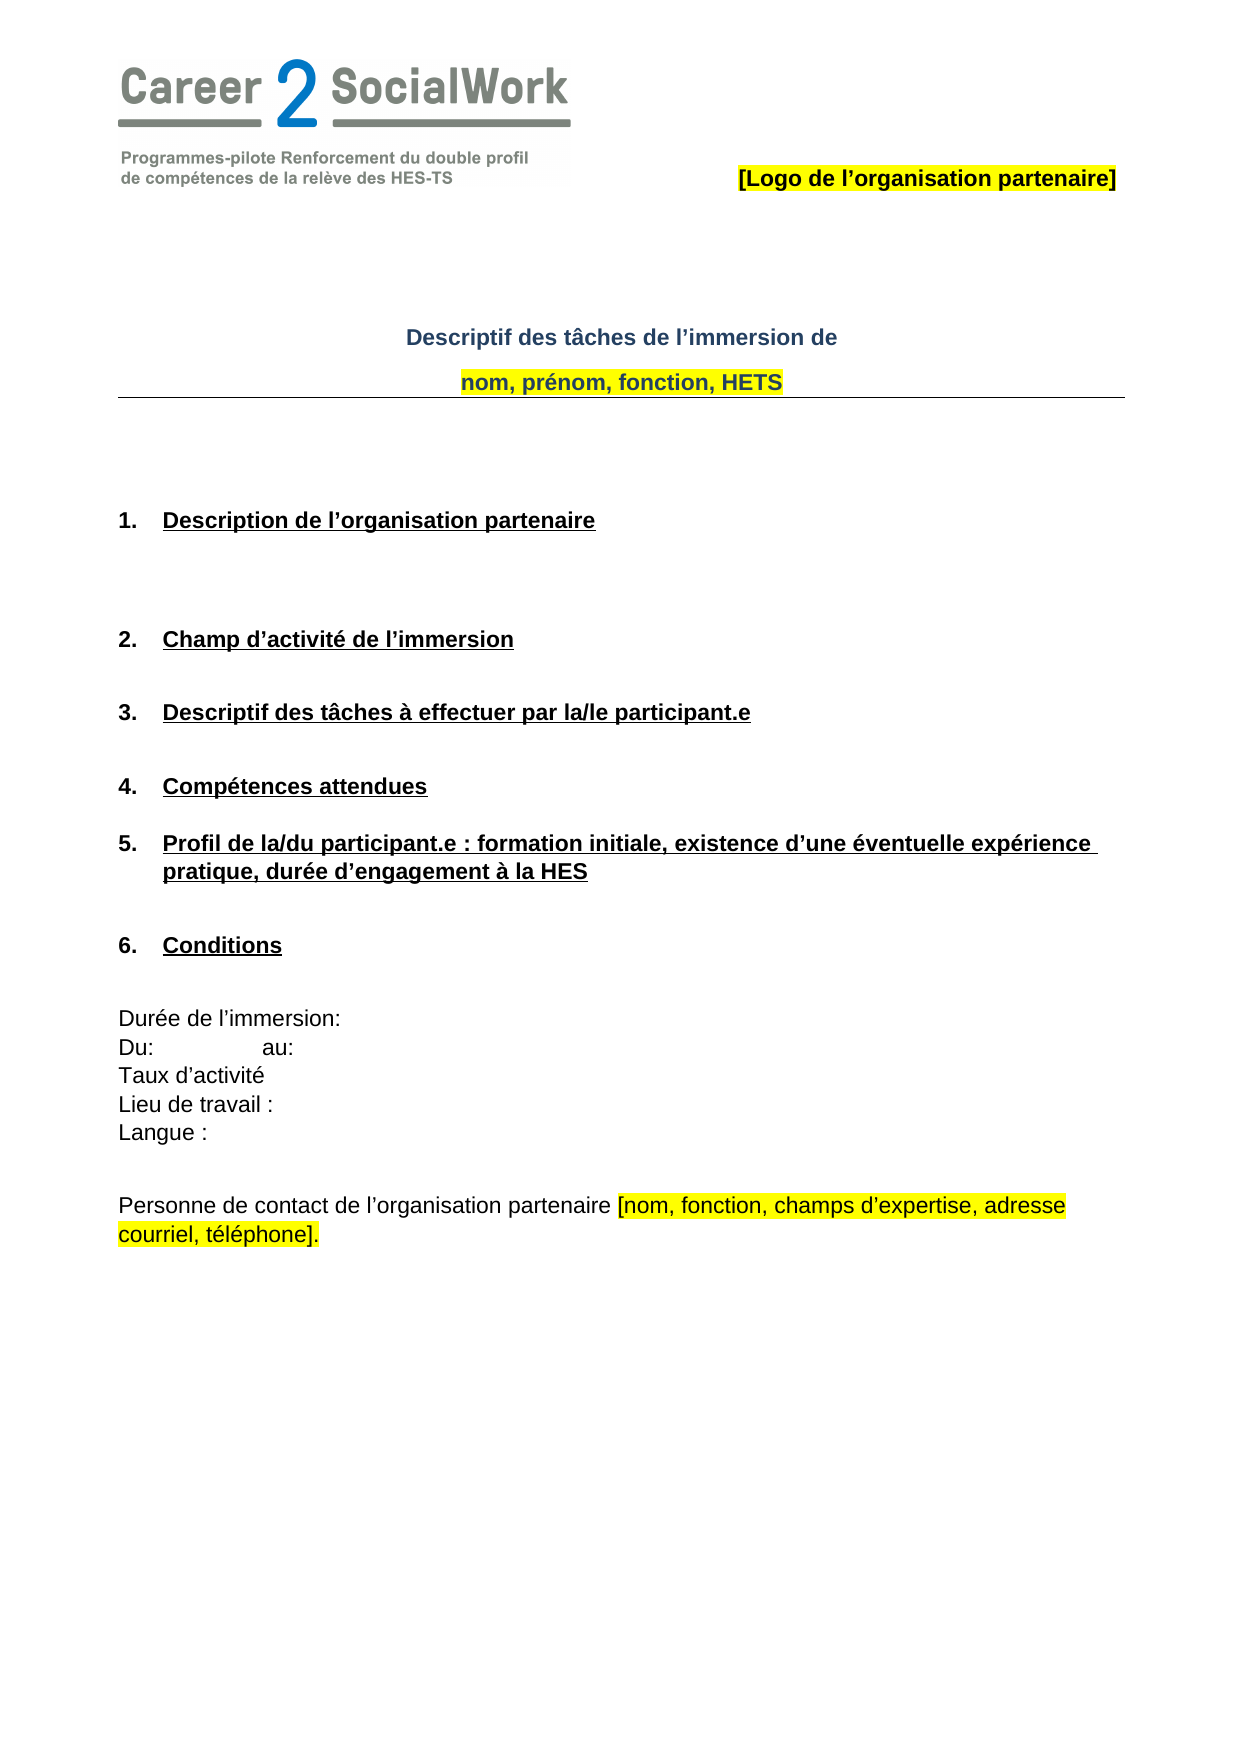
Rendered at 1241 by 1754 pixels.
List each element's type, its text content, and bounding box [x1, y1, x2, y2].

text Durée de l’immersion: [118, 1005, 1125, 1032]
text Descriptif des tâches de l’immersion de [118, 323, 1125, 350]
text Taux d’activité [118, 1062, 1125, 1088]
list Profil de la/du participant.e : formation initiale, existence d’une éventuelle expérience pratique, durée d’engagement à la HES [118, 830, 1125, 884]
text Lieu de travail : [118, 1091, 1125, 1117]
picture [118, 59, 571, 187]
text Personne de contact de l’organisation partenaire [nom, fonction, champs d’expertise, adresse courriel, téléphone]. [118, 1192, 1125, 1247]
list Champ d’activité de l’immersion [118, 626, 1125, 652]
list Conditions [118, 932, 1125, 958]
text nom, prénom, fonction, HETS [118, 369, 1125, 397]
text Langue : [118, 1119, 1125, 1145]
list Description de l’organisation partenaire [118, 507, 1125, 533]
text Du: au: [118, 1034, 1125, 1060]
list Descriptif des tâches à effectuer par la/le participant.e [118, 699, 1125, 726]
list Compétences attendues [118, 773, 1125, 799]
